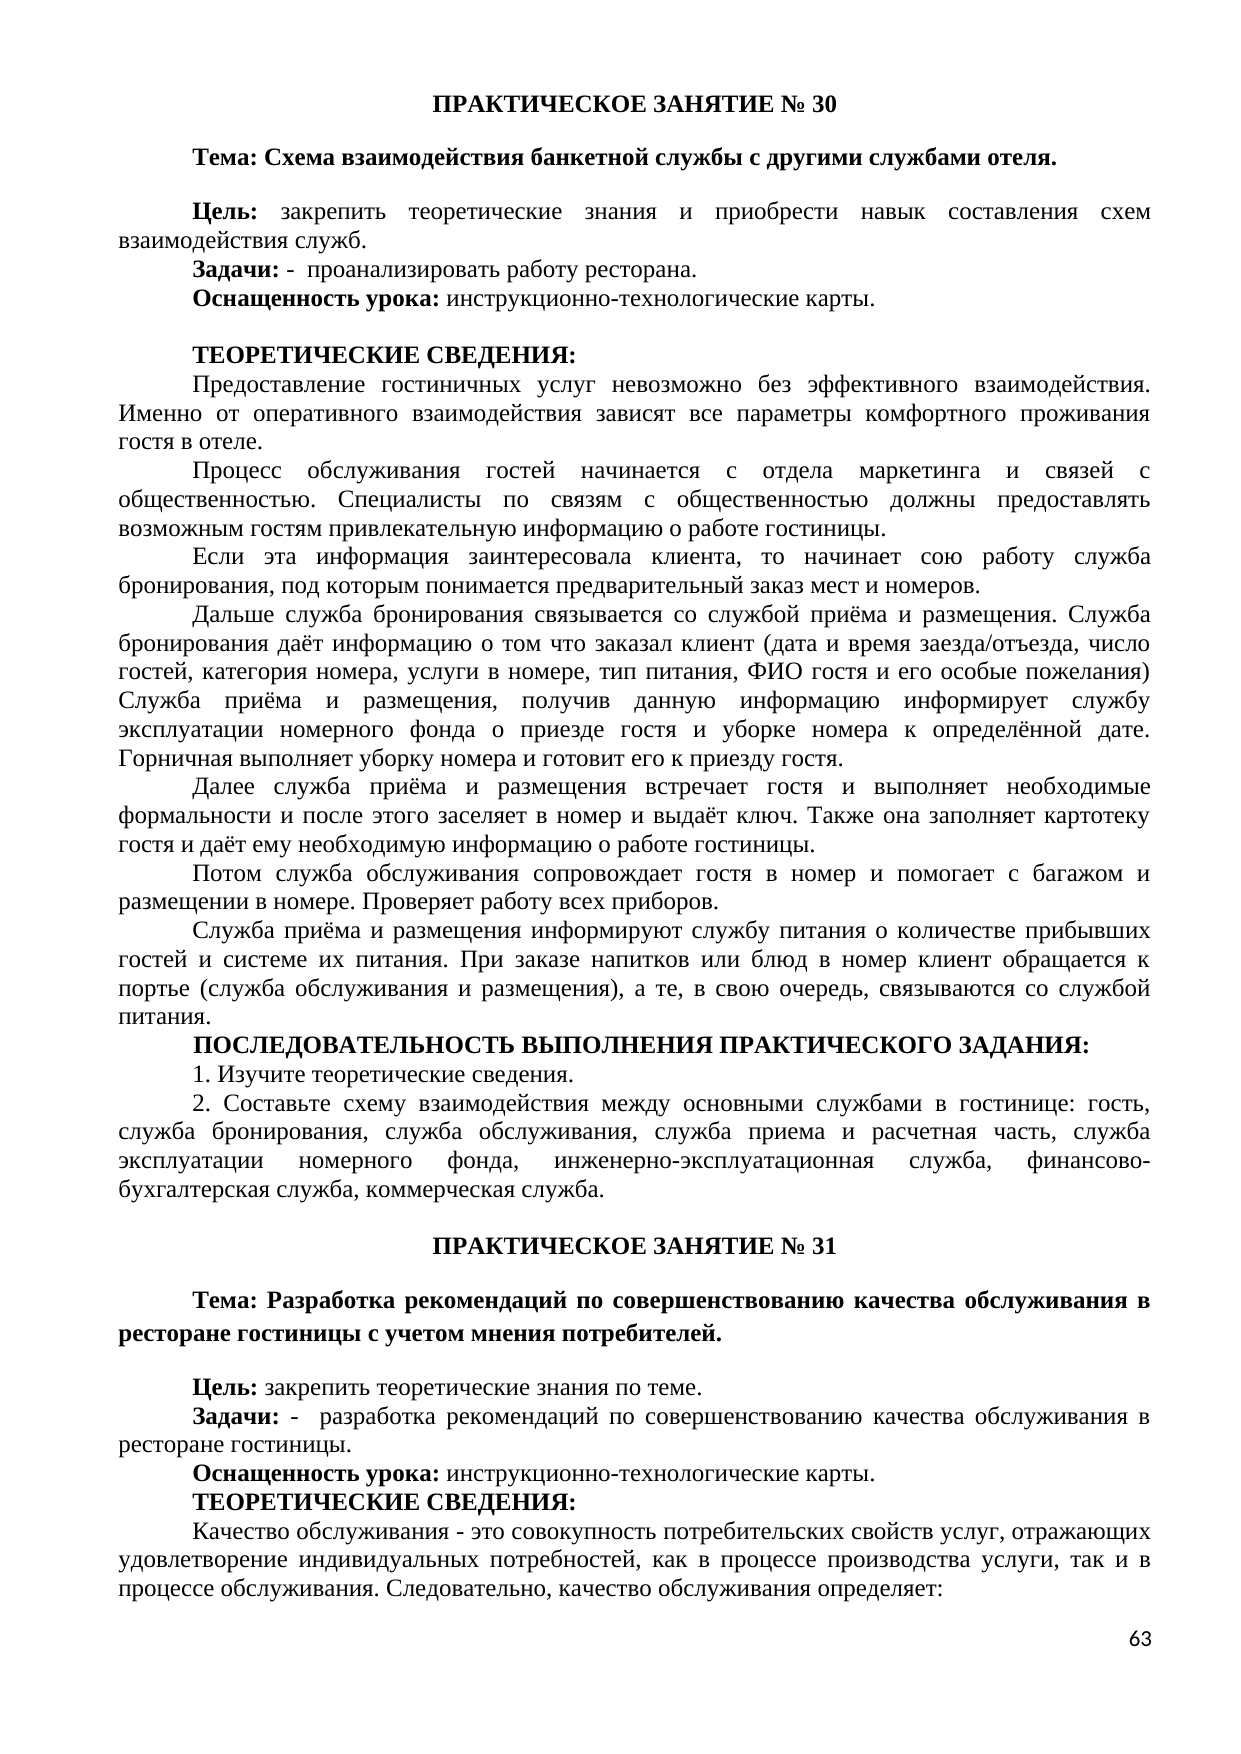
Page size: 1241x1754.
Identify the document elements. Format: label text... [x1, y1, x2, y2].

text ТЕОРЕТИЧЕСКИЕ СВЕДЕНИЯ: [118, 1487, 1152, 1516]
text ТЕОРЕТИЧЕСКИЕ СВЕДЕНИЯ: [118, 340, 1152, 369]
text Далее служба приёма и размещения встречает гостя и выполняет необходимые формальности и после этого заселяет в номер и выдаёт ключ. Также она заполняет картотеку гостя и даёт ему необходимую информацию о работе гостиницы. [118, 771, 1152, 858]
text Задачи: - проанализировать работу ресторана. [118, 254, 1152, 283]
text ПРАКТИЧЕСКОЕ ЗАНЯТИЕ № 30 [118, 89, 1152, 117]
text Цель: закрепить теоретические знания по теме. [118, 1372, 1152, 1401]
list Качество обслуживания - это совокупность потребительских свойств услуг, отражающих удовлетворение индивидуальных потребностей, как в процессе производства услуги, так и в процессе обслуживания. Следовательно, качество обслуживания определяет: [118, 1516, 1152, 1602]
text Потом служба обслуживания сопровождает гостя в номер и помогает с багажом и размещении в номере. Проверяет работу всех приборов. [118, 858, 1152, 915]
text Предоставление гостиничных услуг невозможно без эффективного взаимодействия. Именно от оперативного взаимодействия зависят все параметры комфортного проживания гостя в отеле. [118, 369, 1152, 455]
text Оснащенность урока: инструкционно-технологические карты. [118, 283, 1152, 311]
text 1. Изучите теоретические сведения. [118, 1059, 1152, 1088]
text Оснащенность урока: инструкционно-технологические карты. [118, 1458, 1152, 1487]
text Задачи: - разработка рекомендаций по совершенствованию качества обслуживания в ресторане гостиницы. [118, 1401, 1152, 1458]
text Цель: закрепить теоретические знания и приобрести навык составления схем взаимодействия служб. [118, 196, 1152, 254]
text Если эта информация заинтересовала клиента, то начинает сою работу служба бронирования, под которым понимается предварительный заказ мест и номеров. [118, 541, 1152, 599]
text Тема: Схема взаимодействия банкетной службы с другими службами отеля. [118, 142, 1152, 171]
text 2. Составьте схему взаимодействия между основными службами в гостинице: гость, служба бронирования, служба обслуживания, служба приема и расчетная часть, служба эксплуатации номерного фонда, инженерно-эксплуатационная служба, финансово-бухгалтерская служба, коммерческая служба. [118, 1088, 1152, 1203]
text ПРАКТИЧЕСКОЕ ЗАНЯТИЕ № 31 [118, 1231, 1152, 1260]
list ПОСЛЕДОВАТЕЛЬНОСТЬ ВЫПОЛНЕНИЯ ПРАКТИЧЕСКОГО ЗАДАНИЯ: [193, 1030, 1152, 1059]
text Тема: Разработка рекомендаций по совершенствованию качества обслуживания в ресторане гостиницы с учетом мнения потребителей. [118, 1285, 1152, 1347]
text Процесс обслуживания гостей начинается с отдела маркетинга и связей с общественностью. Специалисты по связям с общественностью должны предоставлять возможным гостям привлекательную информацию о работе гостиницы. [118, 455, 1152, 541]
text Служба приёма и размещения информируют службу питания о количестве прибывших гостей и системе их питания. При заказе напитков или блюд в номер клиент обращается к портье (служба обслуживания и размещения), а те, в свою очередь, связываются со службой питания. [118, 915, 1152, 1030]
text Дальше служба бронирования связывается со службой приёма и размещения. Служба бронирования даёт информацию о том что заказал клиент (дата и время заезда/отъезда, число гостей, категория номера, услуги в номере, тип питания, ФИО гостя и его особые пожелания) Служба приёма и размещения, получив данную информацию информирует службу эксплуатации номерного фонда о приезде гостя и уборке номера к определённой дате. Горничная выполняет уборку номера и готовит его к приезду гостя. [118, 599, 1152, 771]
